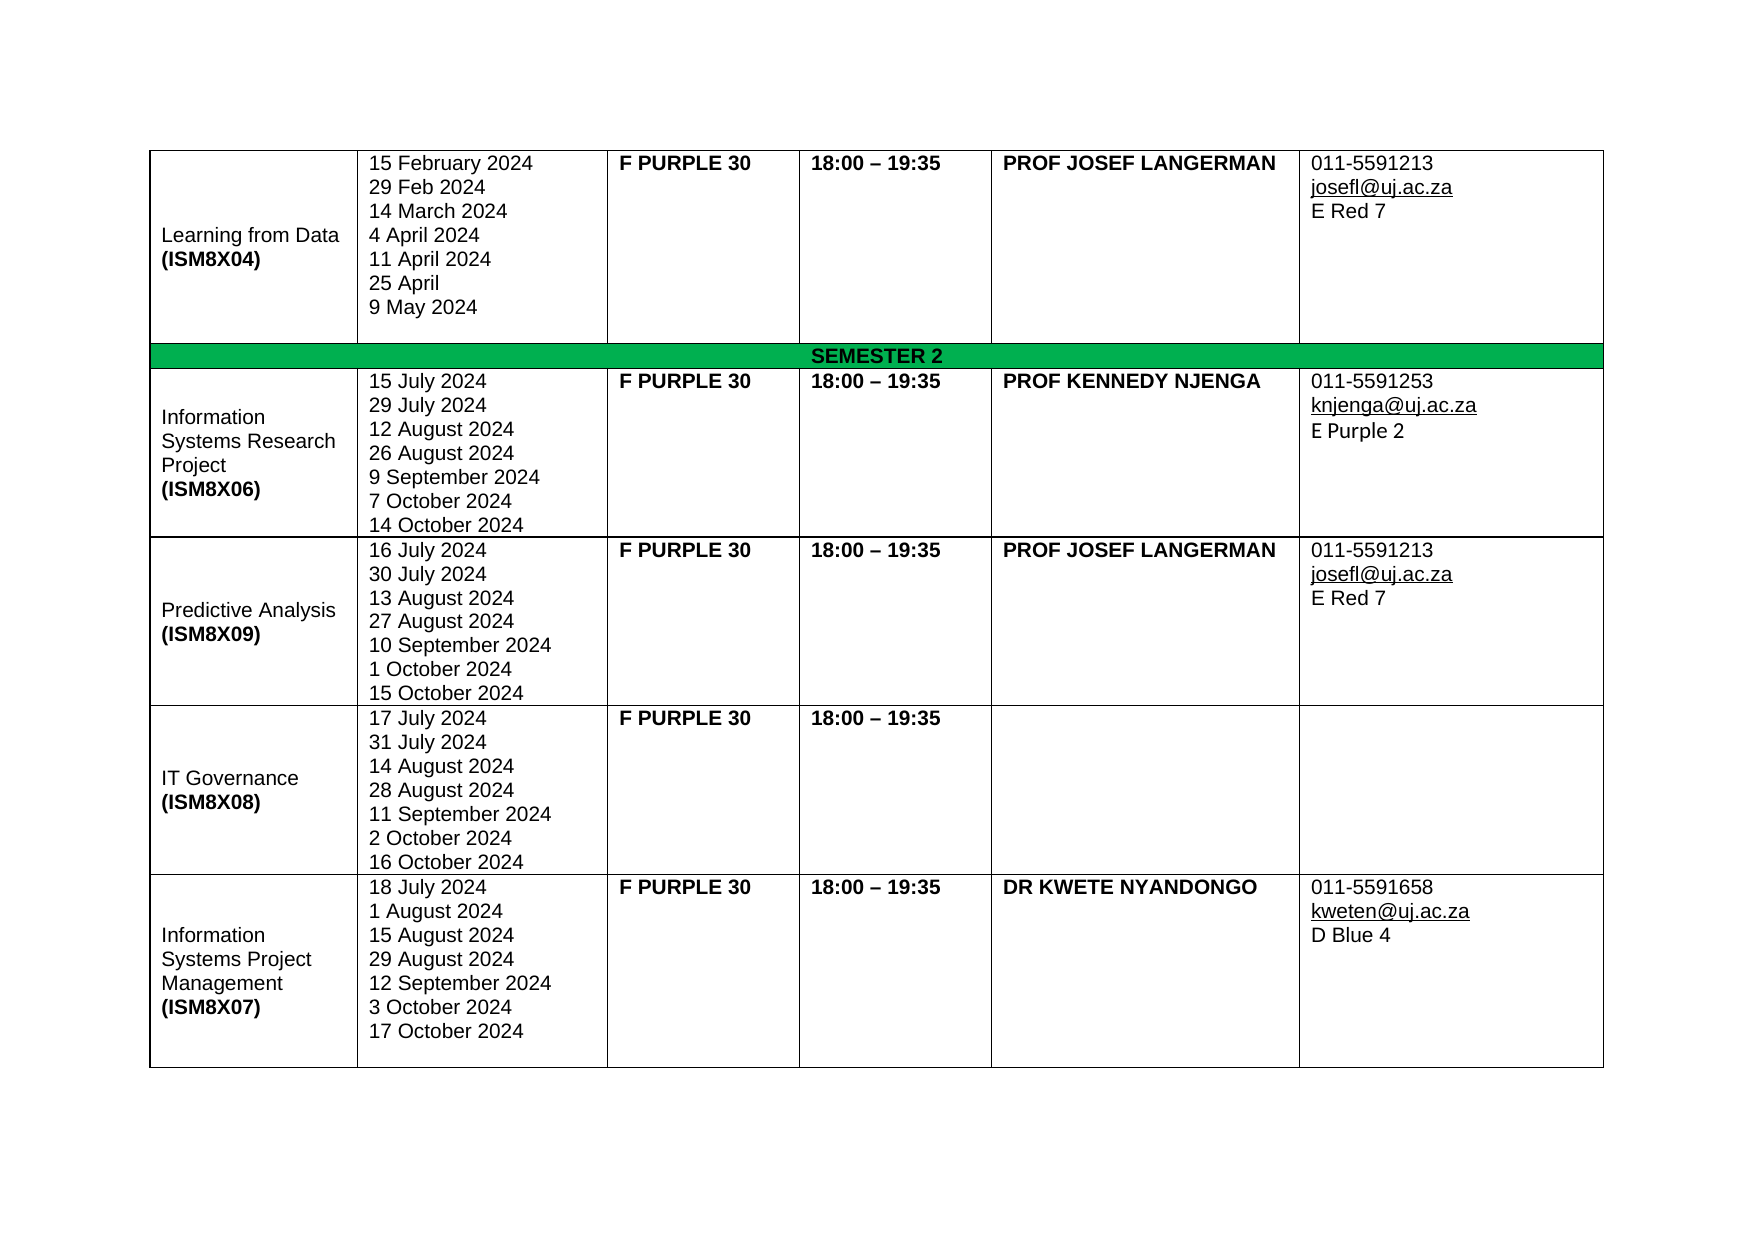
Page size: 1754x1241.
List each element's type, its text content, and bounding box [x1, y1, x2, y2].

table_cell 18:00 – 19:35 [800, 538, 991, 705]
table_cell IT Governance (ISM8X08) [151, 706, 357, 874]
table_cell F PURPLE 30 [608, 706, 799, 874]
table_cell 18 July 2024 1 August 2024 15 August 2024 29 August 2024 12 September 2024 3 October 2024 17 October 2024 [358, 875, 607, 1067]
table_cell 011-5591213 josefl@uj.ac.za E Red 7 [1300, 151, 1603, 343]
table_cell 18:00 – 19:35 [800, 875, 991, 1067]
table_cell 15 February 2024 29 Feb 2024 14 March 2024 4 April 2024 11 April 2024 25 April 9 May 2024 [358, 151, 607, 343]
table_cell SEMESTER 2 [151, 344, 1603, 368]
table_cell PROF KENNEDY NJENGA [992, 369, 1299, 536]
table_cell [1300, 706, 1603, 874]
table_cell Information Systems Project Management (ISM8X07) [151, 875, 357, 1067]
table_cell 011-5591253 knjenga@uj.ac.za E Purple 2 [1300, 369, 1603, 536]
table_cell F PURPLE 30 [608, 538, 799, 705]
table_cell F PURPLE 30 [608, 151, 799, 343]
table_cell 011-5591213 josefl@uj.ac.za E Red 7 [1300, 538, 1603, 705]
table_cell 18:00 – 19:35 [800, 369, 991, 536]
table_cell F PURPLE 30 [608, 875, 799, 1067]
table_cell [992, 706, 1299, 874]
table_cell Information Systems Research Project (ISM8X06) [151, 369, 357, 536]
table_cell 18:00 – 19:35 [800, 706, 991, 874]
table_cell DR KWETE NYANDONGO [992, 875, 1299, 1067]
table_cell PROF JOSEF LANGERMAN [992, 151, 1299, 343]
table_cell Predictive Analysis (ISM8X09) [151, 538, 357, 705]
table_cell 18:00 – 19:35 [800, 151, 991, 343]
table_cell F PURPLE 30 [608, 369, 799, 536]
table_cell 15 July 2024 29 July 2024 12 August 2024 26 August 2024 9 September 2024 7 October 2024 14 October 2024 [358, 369, 607, 536]
table_cell 17 July 2024 31 July 2024 14 August 2024 28 August 2024 11 September 2024 2 October 2024 16 October 2024 [358, 706, 607, 874]
table_cell 011-5591658 kweten@uj.ac.za D Blue 4 [1300, 875, 1603, 1067]
table_cell 16 July 2024 30 July 2024 13 August 2024 27 August 2024 10 September 2024 1 October 2024 15 October 2024 [358, 538, 607, 705]
table_cell PROF JOSEF LANGERMAN [992, 538, 1299, 705]
table_cell Learning from Data (ISM8X04) [151, 151, 357, 343]
